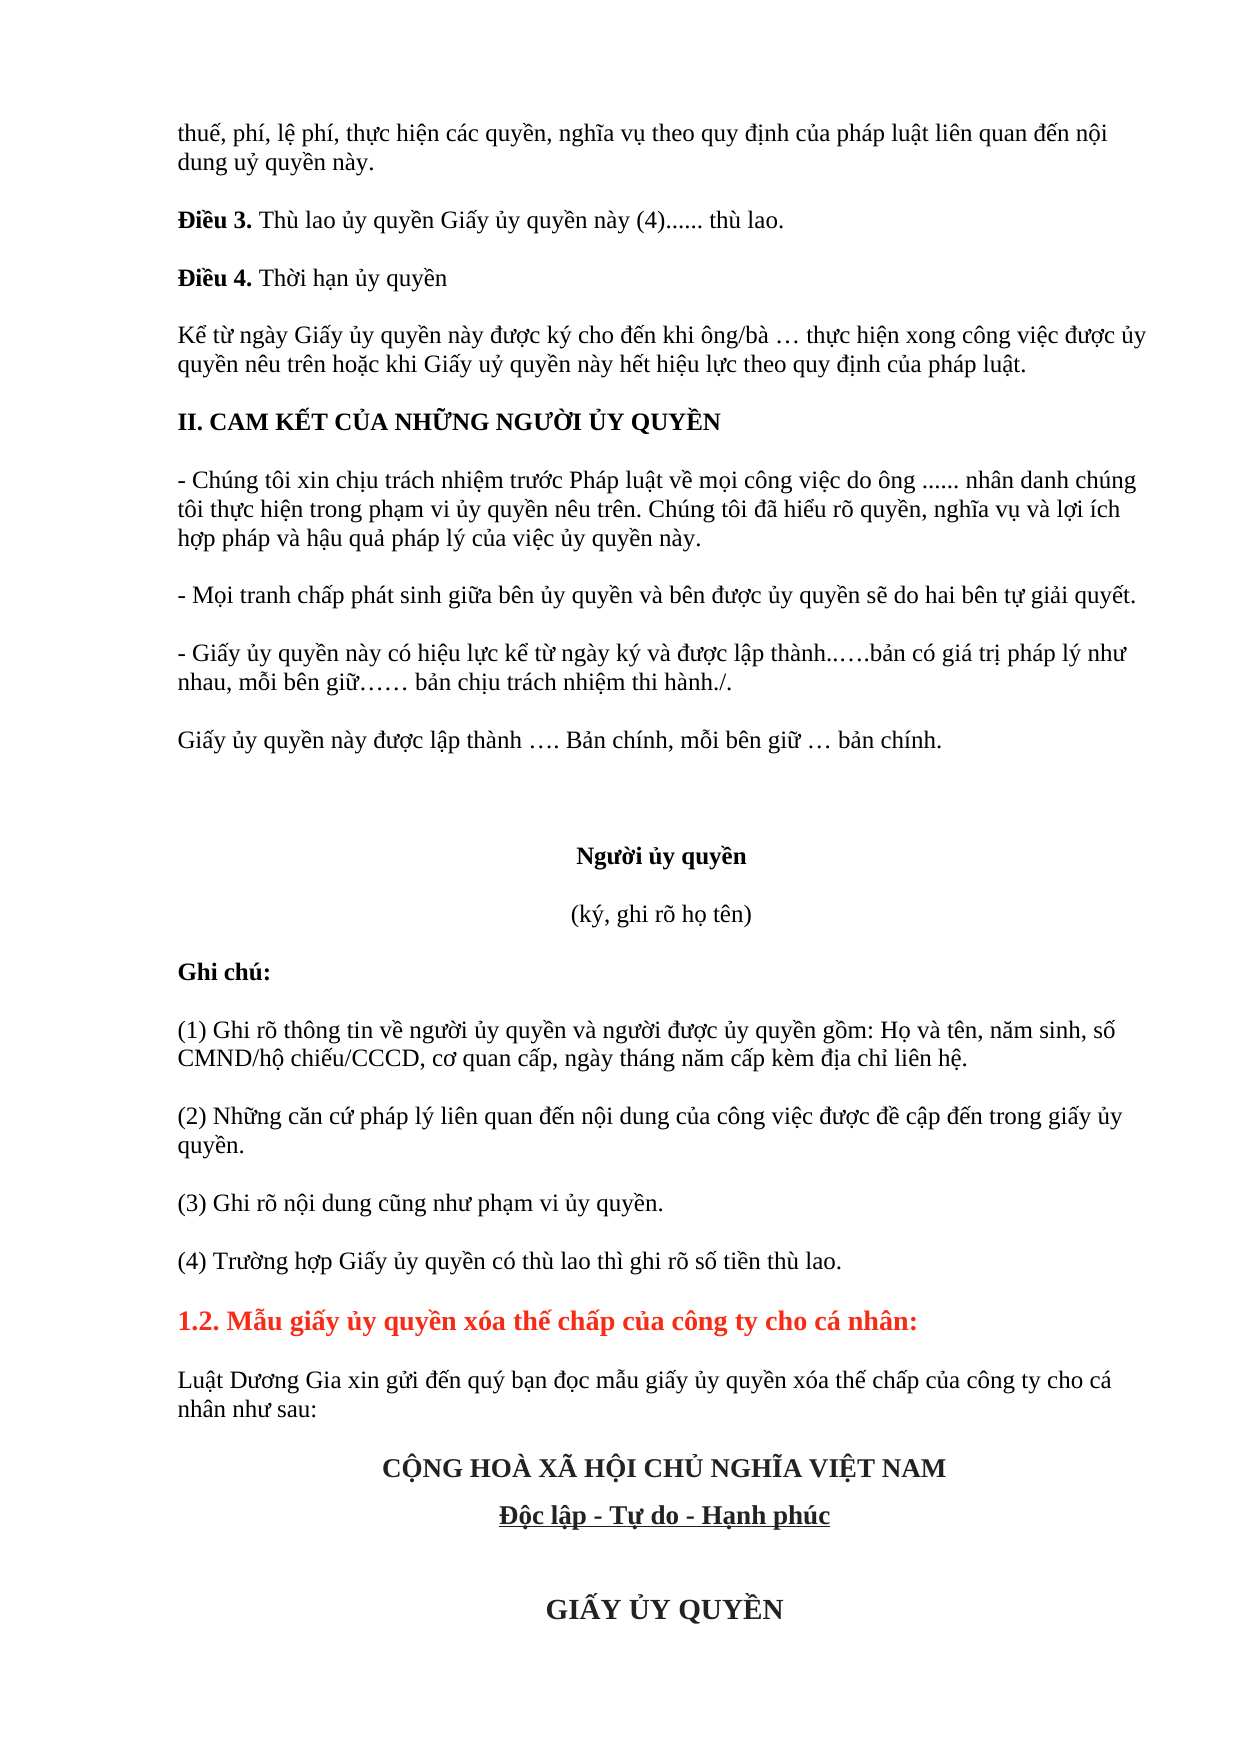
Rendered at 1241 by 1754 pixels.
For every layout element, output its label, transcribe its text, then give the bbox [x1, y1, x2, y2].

text - Mọi tranh chấp phát sinh giữa bên ủy quyền và bên được ủy quyền sẽ do hai bên tự giải quyết. [177, 581, 1152, 609]
text GIẤY ỦY QUYỀN [177, 1592, 1152, 1626]
text Độc lập - Tự do - Hạnh phúc [177, 1499, 1152, 1530]
text Điều 3. Thù lao ủy quyền Giấy ủy quyền này (4)...... thù lao. [177, 205, 1152, 233]
text - Chúng tôi xin chịu trách nhiệm trước Pháp luật về mọi công việc do ông ...... nhân danh chúng tôi thực hiện trong phạm vi ủy quyền nêu trên. Chúng tôi đã hiểu rõ quyền, nghĩa vụ và lợi ích hợp pháp và hậu quả pháp lý của việc ủy quyền này. [177, 465, 1152, 551]
text Điều 4. Thời hạn ủy quyền [177, 263, 1152, 291]
text 1.2. Mẫu giấy ủy quyền xóa thế chấp của công ty cho cá nhân: [177, 1304, 1152, 1336]
text Người ủy quyền [177, 841, 1152, 870]
text Kể từ ngày Giấy ủy quyền này được ký cho đến khi ông/bà … thực hiện xong công việc được ủy quyền nêu trên hoặc khi Giấy uỷ quyền này hết hiệu lực theo quy định của pháp luật. [177, 321, 1152, 378]
text II. CAM KẾT CỦA NHỮNG NGƯỜI ỦY QUYỀN [177, 407, 1152, 436]
text Luật Dương Gia xin gửi đến quý bạn đọc mẫu giấy ủy quyền xóa thế chấp của công ty cho cá nhân như sau: [177, 1366, 1152, 1423]
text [177, 118, 1152, 176]
text Ghi chú: [177, 957, 1152, 986]
text Giấy ủy quyền này được lập thành …. Bản chính, mỗi bên giữ … bản chính. [177, 725, 1152, 754]
text - Giấy ủy quyền này có hiệu lực kể từ ngày ký và được lập thành..….bản có giá trị pháp lý như nhau, mỗi bên giữ…… bản chịu trách nhiệm thi hành./. [177, 638, 1152, 696]
text (ký, ghi rõ họ tên) [177, 899, 1152, 928]
text (3) Ghi rõ nội dung cũng như phạm vi ủy quyền. [177, 1188, 1152, 1217]
text (4) Trường hợp Giấy ủy quyền có thù lao thì ghi rõ số tiền thù lao. [177, 1246, 1152, 1275]
text CỘNG HOÀ XÃ HỘI CHỦ NGHĨA VIỆT NAM [177, 1452, 1152, 1483]
text (1) Ghi rõ thông tin về người ủy quyền và người được ủy quyền gồm: Họ và tên, năm sinh, số CMND/hộ chiếu/CCCD, cơ quan cấp, ngày tháng năm cấp kèm địa chỉ liên hệ. [177, 1015, 1152, 1072]
text (2) Những căn cứ pháp lý liên quan đến nội dung của công việc được đề cập đến trong giấy ủy quyền. [177, 1101, 1152, 1159]
